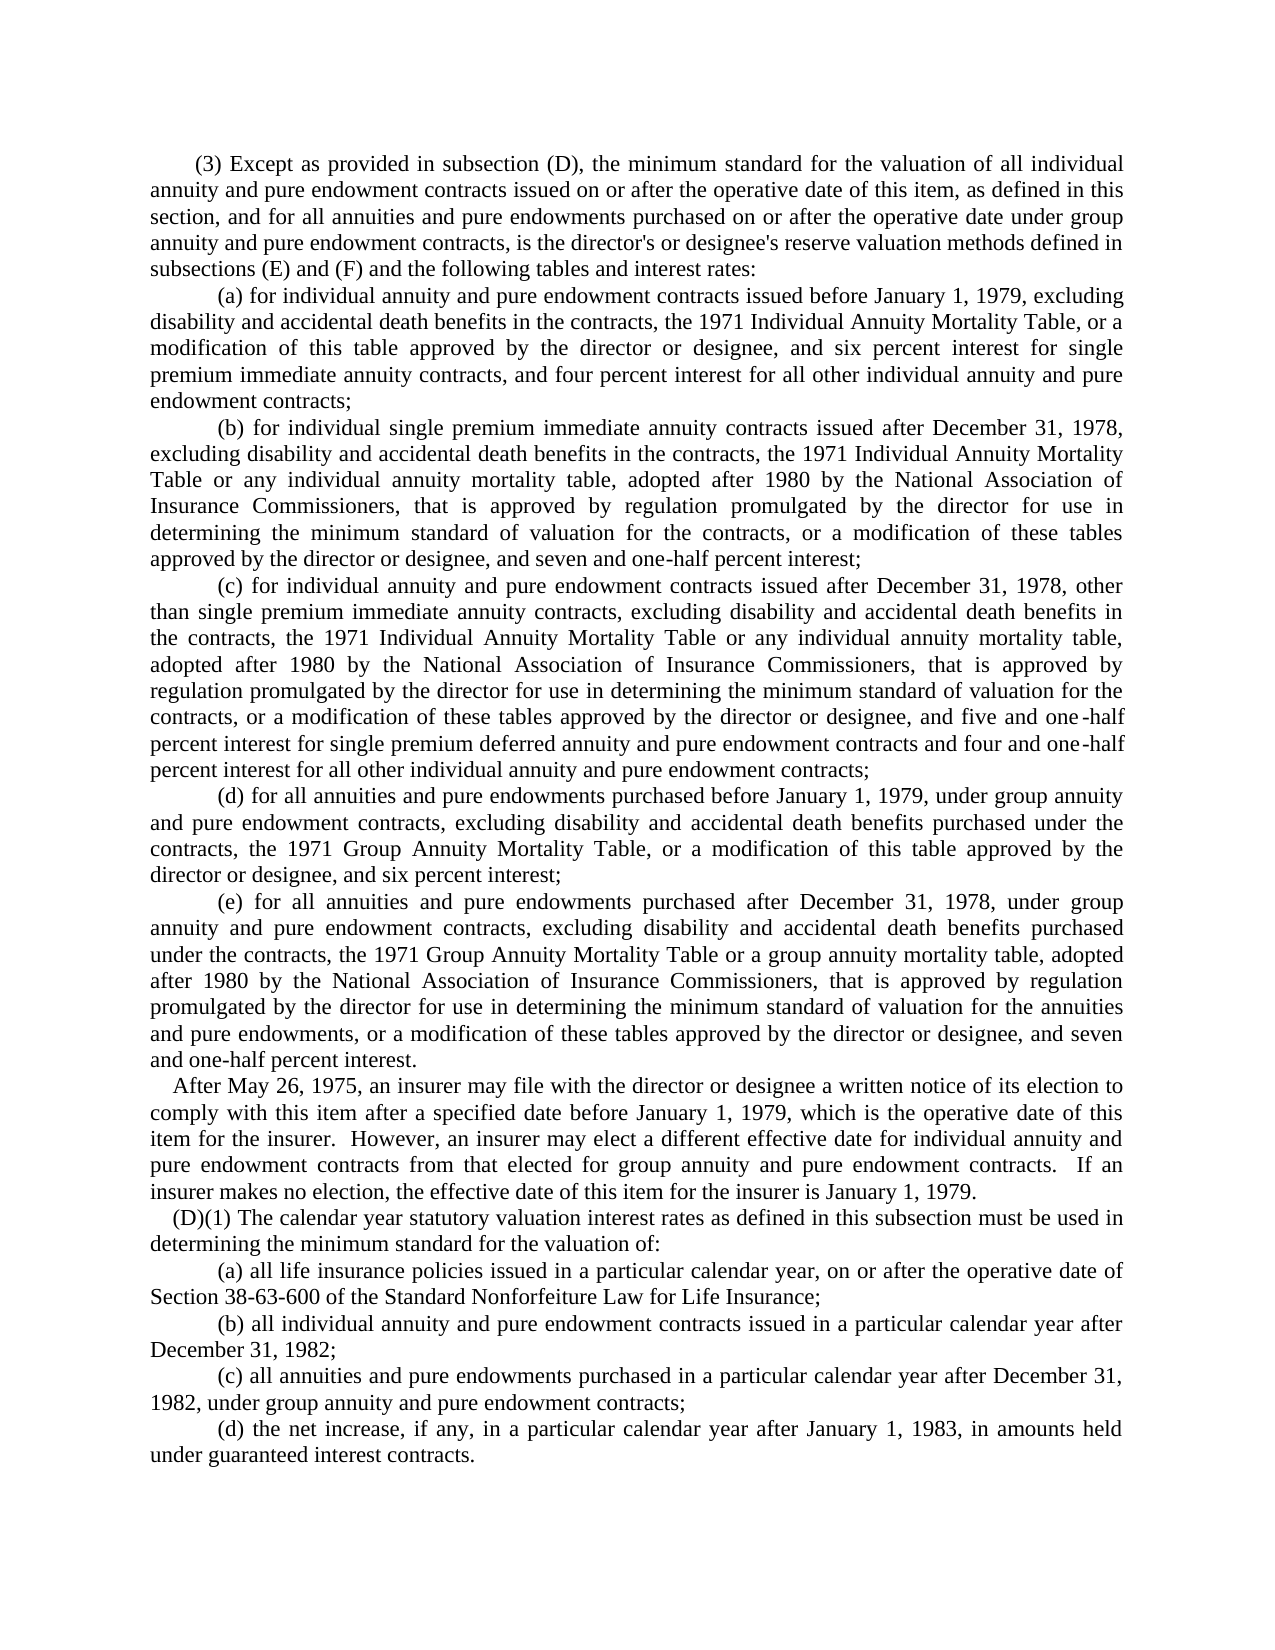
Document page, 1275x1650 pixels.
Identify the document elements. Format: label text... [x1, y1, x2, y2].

text (b) for individual single premium immediate annuity contracts issued after December 31, 1978, excluding disability and accidental death benefits in the contracts, the 1971 Individual Annuity Mortality Table or any individual annuity mortality table, adopted after 1980 by the National Association of Insurance Commissioners, that is approved by regulation promulgated by the director for use in determining the minimum standard of valuation for the contracts, or a modification of these tables approved by the director or designee, and seven and one-half percent interest; [150, 413, 1125, 572]
text (3) Except as provided in subsection (D), the minimum standard for the valuation of all individual annuity and pure endowment contracts issued on or after the operative date of this item, as defined in this section, and for all annuities and pure endowments purchased on or after the operative date under group annuity and pure endowment contracts, is the director's or designee's reserve valuation methods defined in subsections (E) and (F) and the following tables and interest rates: [150, 150, 1125, 282]
text (c) all annuities and pure endowments purchased in a particular calendar year after December 31, 1982, under group annuity and pure endowment contracts; [150, 1362, 1125, 1415]
text After May 26, 1975, an insurer may file with the director or designee a written notice of its election to comply with this item after a specified date before January 1, 1979, which is the operative date of this item for the insurer. However, an insurer may elect a different effective date for individual annuity and pure endowment contracts from that elected for group annuity and pure endowment contracts. If an insurer makes no election, the effective date of this item for the insurer is January 1, 1979. [150, 1072, 1125, 1204]
text (D)(1) The calendar year statutory valuation interest rates as defined in this subsection must be used in determining the minimum standard for the valuation of: [150, 1204, 1125, 1257]
text (a) all life insurance policies issued in a particular calendar year, on or after the operative date of Section 38-63-600 of the Standard Nonforfeiture Law for Life Insurance; [150, 1257, 1125, 1309]
text (a) for individual annuity and pure endowment contracts issued before January 1, 1979, excluding disability and accidental death benefits in the contracts, the 1971 Individual Annuity Mortality Table, or a modification of this table approved by the director or designee, and six percent interest for single premium immediate annuity contracts, and four percent interest for all other individual annuity and pure endowment contracts; [150, 282, 1125, 413]
text (d) the net increase, if any, in a particular calendar year after January 1, 1983, in amounts held under guaranteed interest contracts. [150, 1415, 1125, 1468]
text (e) for all annuities and pure endowments purchased after December 31, 1978, under group annuity and pure endowment contracts, excluding disability and accidental death benefits purchased under the contracts, the 1971 Group Annuity Mortality Table or a group annuity mortality table, adopted after 1980 by the National Association of Insurance Commissioners, that is approved by regulation promulgated by the director for use in determining the minimum standard of valuation for the annuities and pure endowments, or a modification of these tables approved by the director or designee, and seven and one-half percent interest. [150, 888, 1125, 1072]
text (c) for individual annuity and pure endowment contracts issued after December 31, 1978, other than single premium immediate annuity contracts, excluding disability and accidental death benefits in the contracts, the 1971 Individual Annuity Mortality Table or any individual annuity mortality table, adopted after 1980 by the National Association of Insurance Commissioners, that is approved by regulation promulgated by the director for use in determining the minimum standard of valuation for the contracts, or a modification of these tables approved by the director or designee, and five and one-half percent interest for single premium deferred annuity and pure endowment contracts and four and one-half percent interest for all other individual annuity and pure endowment contracts; [150, 572, 1125, 782]
text (b) all individual annuity and pure endowment contracts issued in a particular calendar year after December 31, 1982; [150, 1309, 1125, 1362]
text (d) for all annuities and pure endowments purchased before January 1, 1979, under group annuity and pure endowment contracts, excluding disability and accidental death benefits purchased under the contracts, the 1971 Group Annuity Mortality Table, or a modification of this table approved by the director or designee, and six percent interest; [150, 782, 1125, 888]
